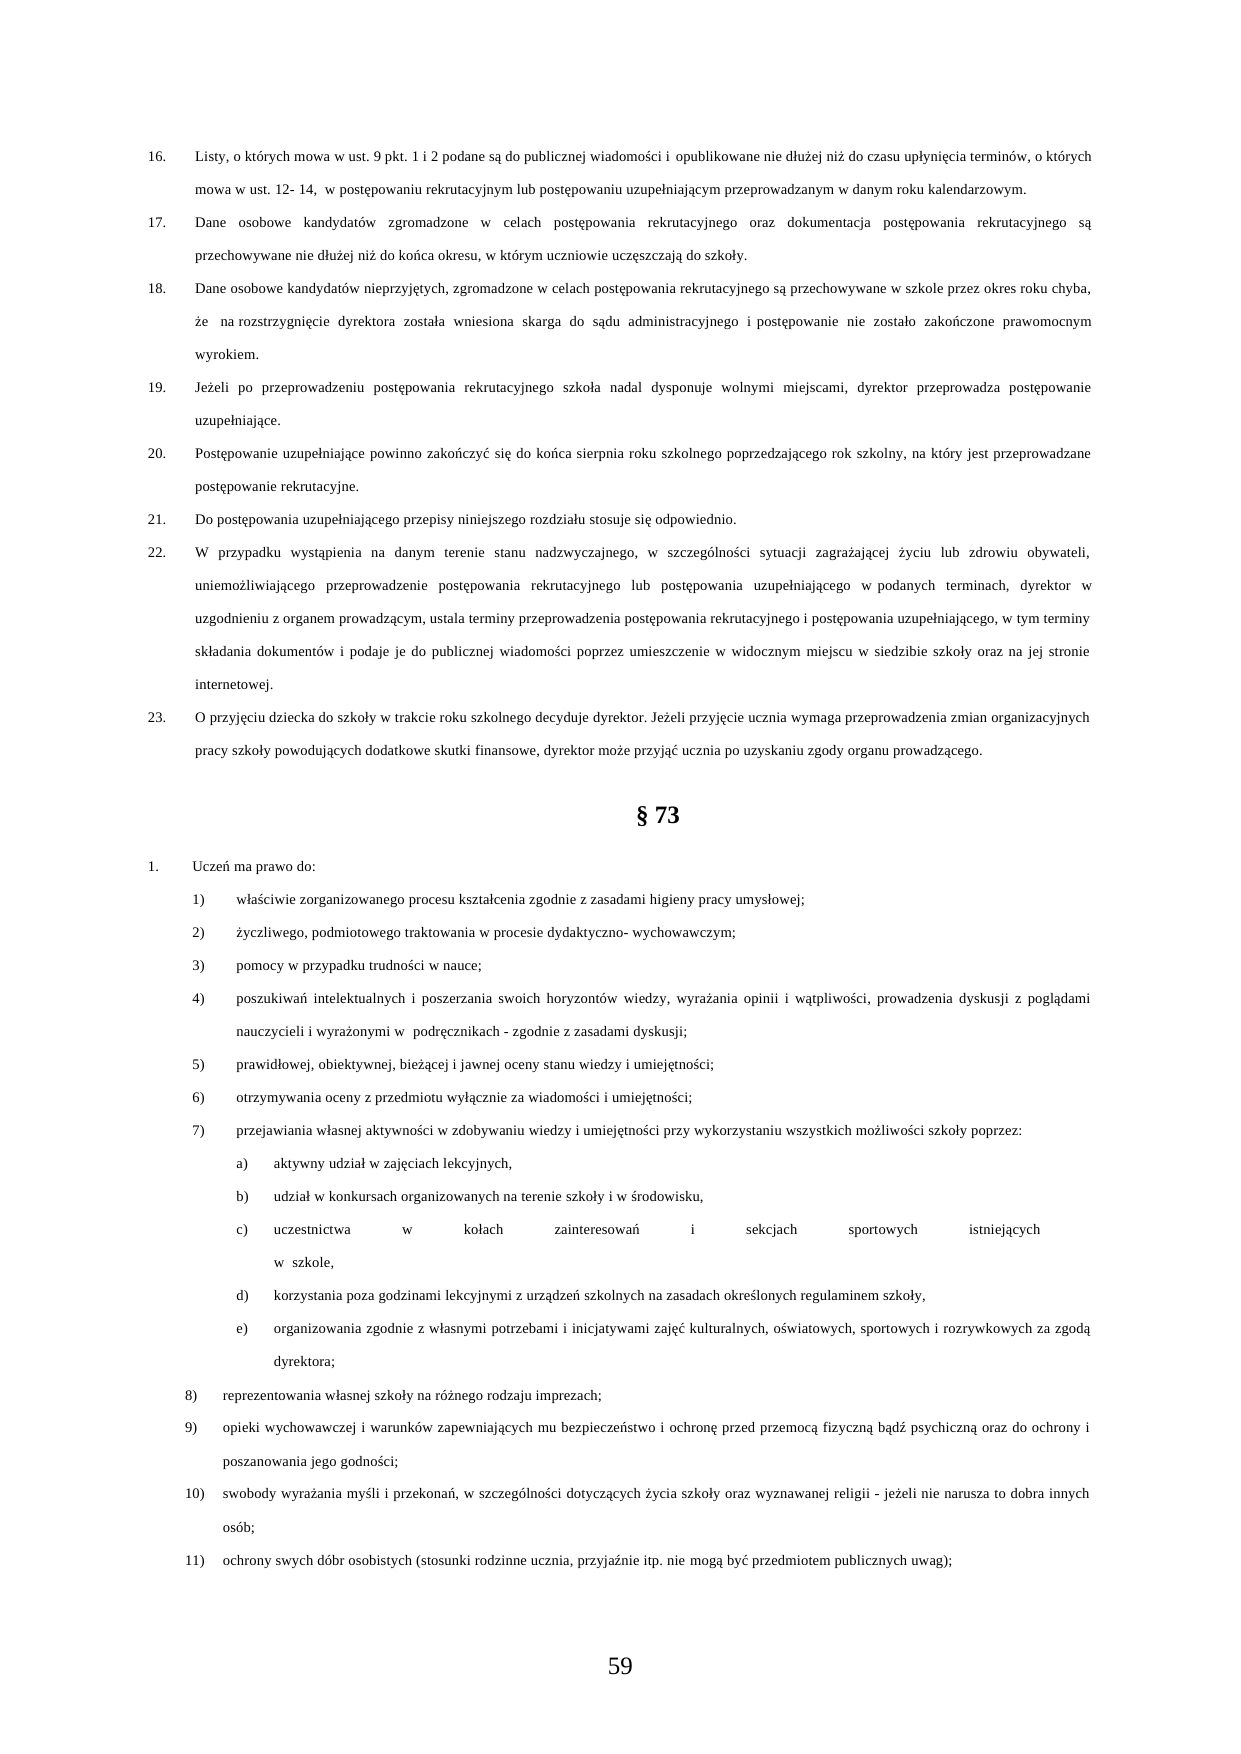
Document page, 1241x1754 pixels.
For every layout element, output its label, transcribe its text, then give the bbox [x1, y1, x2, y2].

list otrzymywania oceny z przedmiotu wyłącznie za wiadomości i umiejętności; [192, 1089, 1093, 1118]
list przejawiania własnej aktywności w zdobywaniu wiedzy i umiejętności przy wykorzystaniu wszystkich możliwości szkoły poprzez: [192, 1122, 1093, 1151]
subtitle § 73 [223, 800, 1093, 829]
list uczestnictwa w kołach zainteresowań i sekcjach sportowych istniejących w szkole, [236, 1221, 1093, 1283]
list Uczeń ma prawo do: [148, 858, 1093, 887]
list Postępowanie uzupełniające powinno zakończyć się do końca sierpnia roku szkolnego poprzedzającego rok szkolny, na który jest przeprowadzane postępowanie rekrutacyjne. [148, 445, 1093, 507]
list udział w konkursach organizowanych na terenie szkoły i w środowisku, [236, 1188, 1093, 1217]
list Dane osobowe kandydatów zgromadzone w celach postępowania rekrutacyjnego oraz dokumentacja postępowania rekrutacyjnego są przechowywane nie dłużej niż do końca okresu, w którym uczniowie uczęszczają do szkoły. [148, 214, 1093, 275]
list Jeżeli po przeprowadzeniu postępowania rekrutacyjnego szkoła nadal dysponuje wolnymi miejscami, dyrektor przeprowadza postępowanie uzupełniające. [148, 379, 1093, 441]
list organizowania zgodnie z własnymi potrzebami i inicjatywami zajęć kulturalnych, oświatowych, sportowych i rozrywkowych za zgodą dyrektora; [236, 1320, 1093, 1382]
list korzystania poza godzinami lekcyjnymi z urządzeń szkolnych na zasadach określonych regulaminem szkoły, [236, 1287, 1093, 1316]
list swobody wyrażania myśli i przekonań, w szczególności dotyczących życia szkoły oraz wyznawanej religii - jeżeli nie narusza to dobra innych osób; [185, 1485, 1093, 1547]
list właściwie zorganizowanego procesu kształcenia zgodnie z zasadami higieny pracy umysłowej; [192, 891, 1093, 920]
list Listy, o których mowa w ust. 9 pkt. 1 i 2 podane są do publicznej wiadomości i opublikowane nie dłużej niż do czasu upłynięcia terminów, o których mowa w ust. 12- 14, w postępowaniu rekrutacyjnym lub postępowaniu uzupełniającym przeprowadzanym w danym roku kalendarzowym. [148, 148, 1093, 209]
list pomocy w przypadku trudności w nauce; [192, 957, 1093, 986]
list poszukiwań intelektualnych i poszerzania swoich horyzontów wiedzy, wyrażania opinii i wątpliwości, prowadzenia dyskusji z poglądami nauczycieli i wyrażonymi w podręcznikach - zgodnie z zasadami dyskusji; [192, 990, 1093, 1052]
list reprezentowania własnej szkoły na różnego rodzaju imprezach; [185, 1386, 1093, 1415]
list Do postępowania uzupełniającego przepisy niniejszego rozdziału stosuje się odpowiednio. [148, 511, 1093, 539]
list życzliwego, podmiotowego traktowania w procesie dydaktyczno- wychowawczym; [192, 924, 1093, 953]
list aktywny udział w zajęciach lekcyjnych, [236, 1155, 1093, 1184]
list opieki wychowawczej i warunków zapewniających mu bezpieczeństwo i ochronę przed przemocą fizyczną bądź psychiczną oraz do ochrony i poszanowania jego godności; [185, 1419, 1093, 1481]
list W przypadku wystąpienia na danym terenie stanu nadzwyczajnego, w szczególności sytuacji zagrażającej życiu lub zdrowiu obywateli, uniemożliwiającego przeprowadzenie postępowania rekrutacyjnego lub postępowania uzupełniającego w podanych terminach, dyrektor w uzgodnieniu z organem prowadzącym, ustala terminy przeprowadzenia postępowania rekrutacyjnego i postępowania uzupełniającego, w tym terminy składania dokumentów i podaje je do publicznej wiadomości poprzez umieszczenie w widocznym miejscu w siedzibie szkoły oraz na jej stronie internetowej. [148, 544, 1093, 705]
list O przyjęciu dziecka do szkoły w trakcie roku szkolnego decyduje dyrektor. Jeżeli przyjęcie ucznia wymaga przeprowadzenia zmian organizacyjnych pracy szkoły powodujących dodatkowe skutki finansowe, dyrektor może przyjąć ucznia po uzyskaniu zgody organu prowadzącego. [148, 709, 1093, 771]
list ochrony swych dóbr osobistych (stosunki rodzinne ucznia, przyjaźnie itp. nie mogą być przedmiotem publicznych uwag); [185, 1551, 1093, 1580]
list prawidłowej, obiektywnej, bieżącej i jawnej oceny stanu wiedzy i umiejętności; [192, 1056, 1093, 1085]
list Dane osobowe kandydatów nieprzyjętych, zgromadzone w celach postępowania rekrutacyjnego są przechowywane w szkole przez okres roku chyba, że na rozstrzygnięcie dyrektora została wniesiona skarga do sądu administracyjnego i postępowanie nie zostało zakończone prawomocnym wyrokiem. [148, 280, 1093, 374]
